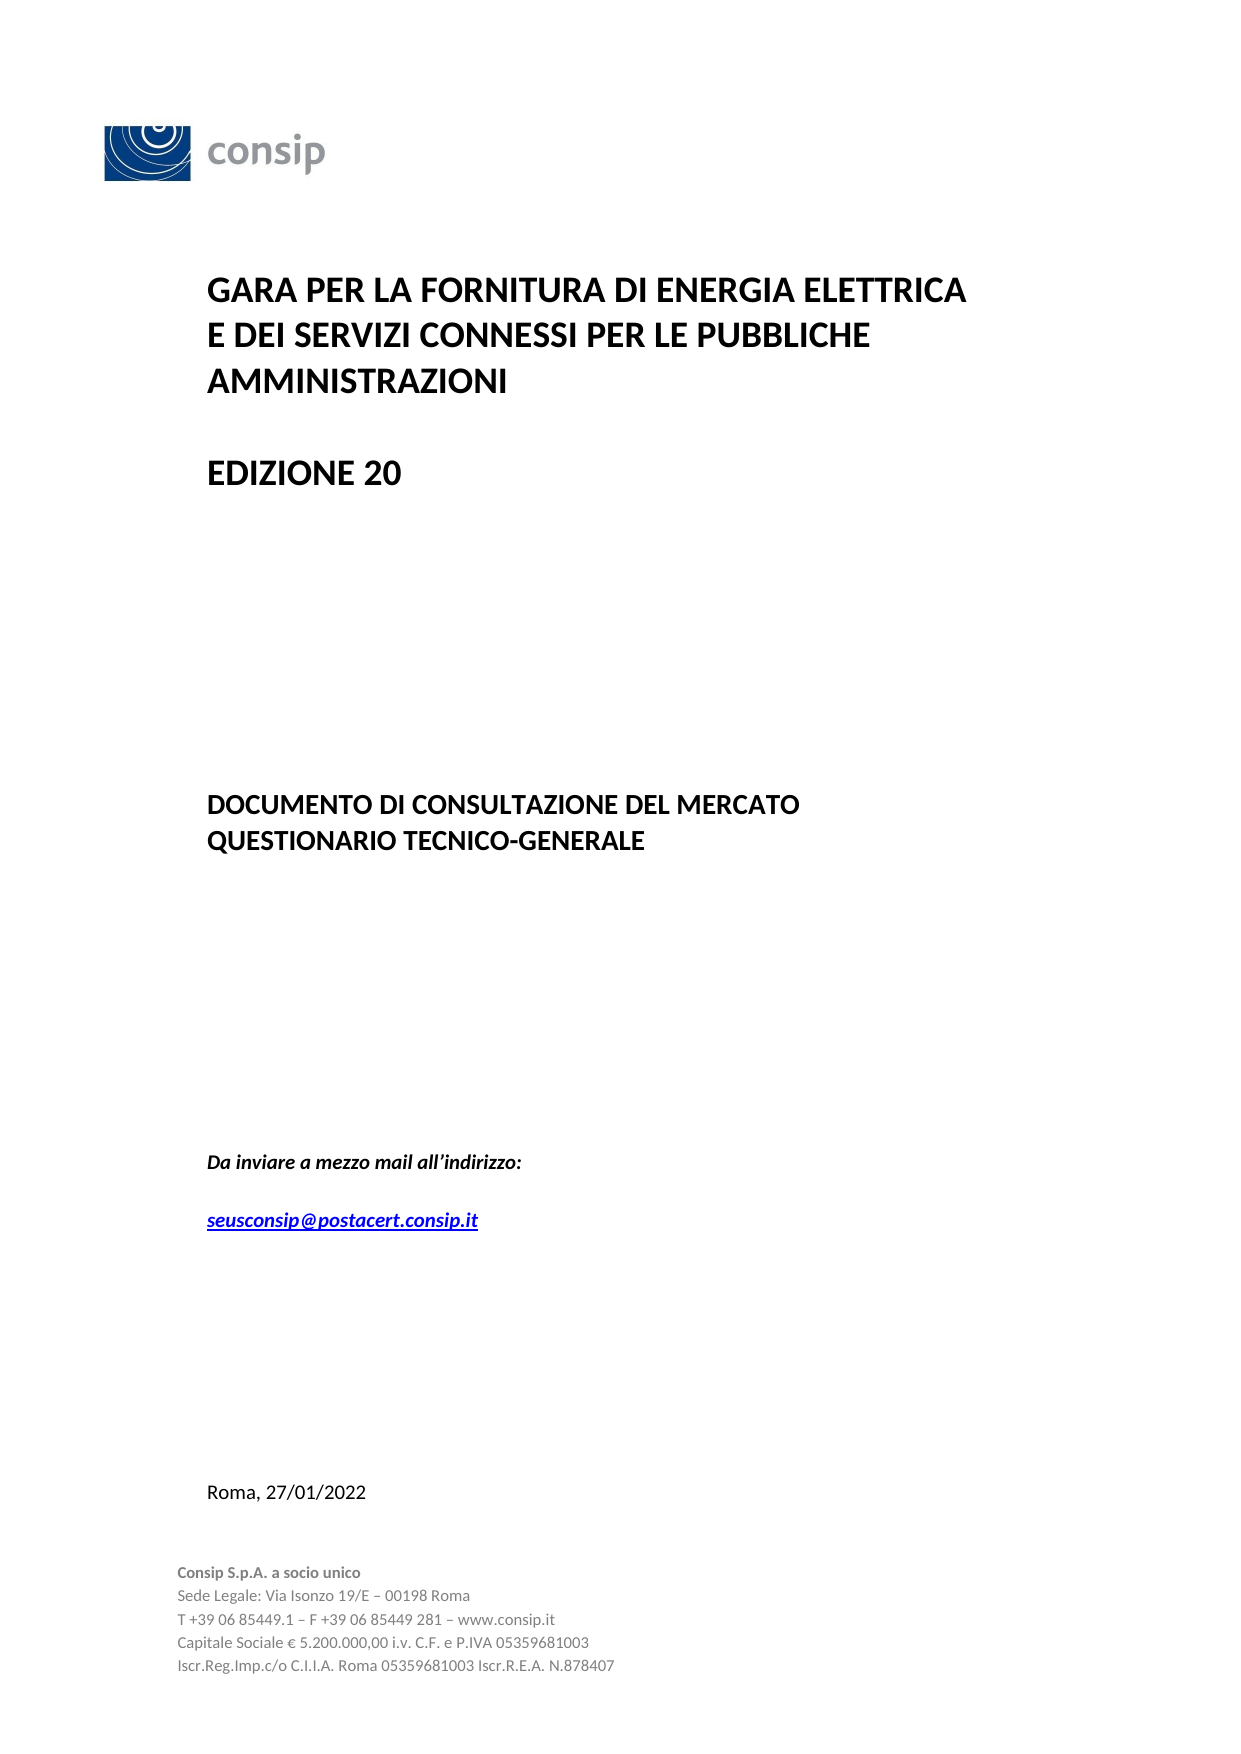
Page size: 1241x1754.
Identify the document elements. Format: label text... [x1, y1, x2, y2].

text Roma, 27/01/2022 [207, 1479, 1063, 1504]
text QUESTIONARIO TECNICO-GENERALE [207, 822, 1063, 858]
text seusconsip@postacert.consip.it [177, 1208, 1063, 1233]
text DOCUMENTO DI CONSULTAZIONE DEL MERCATO [207, 786, 1063, 822]
text GARA PER LA FORNITURA DI ENERGIA ELETTRICA [207, 266, 1063, 311]
picture [0, 5, 375, 181]
text EDIZIONE 20 [207, 449, 1063, 495]
text Da inviare a mezzo mail all’indirizzo: [207, 1149, 1063, 1175]
text E DEI SERVIZI CONNESSI PER LE PUBBLICHE AMMINISTRAZIONI [207, 311, 1063, 403]
